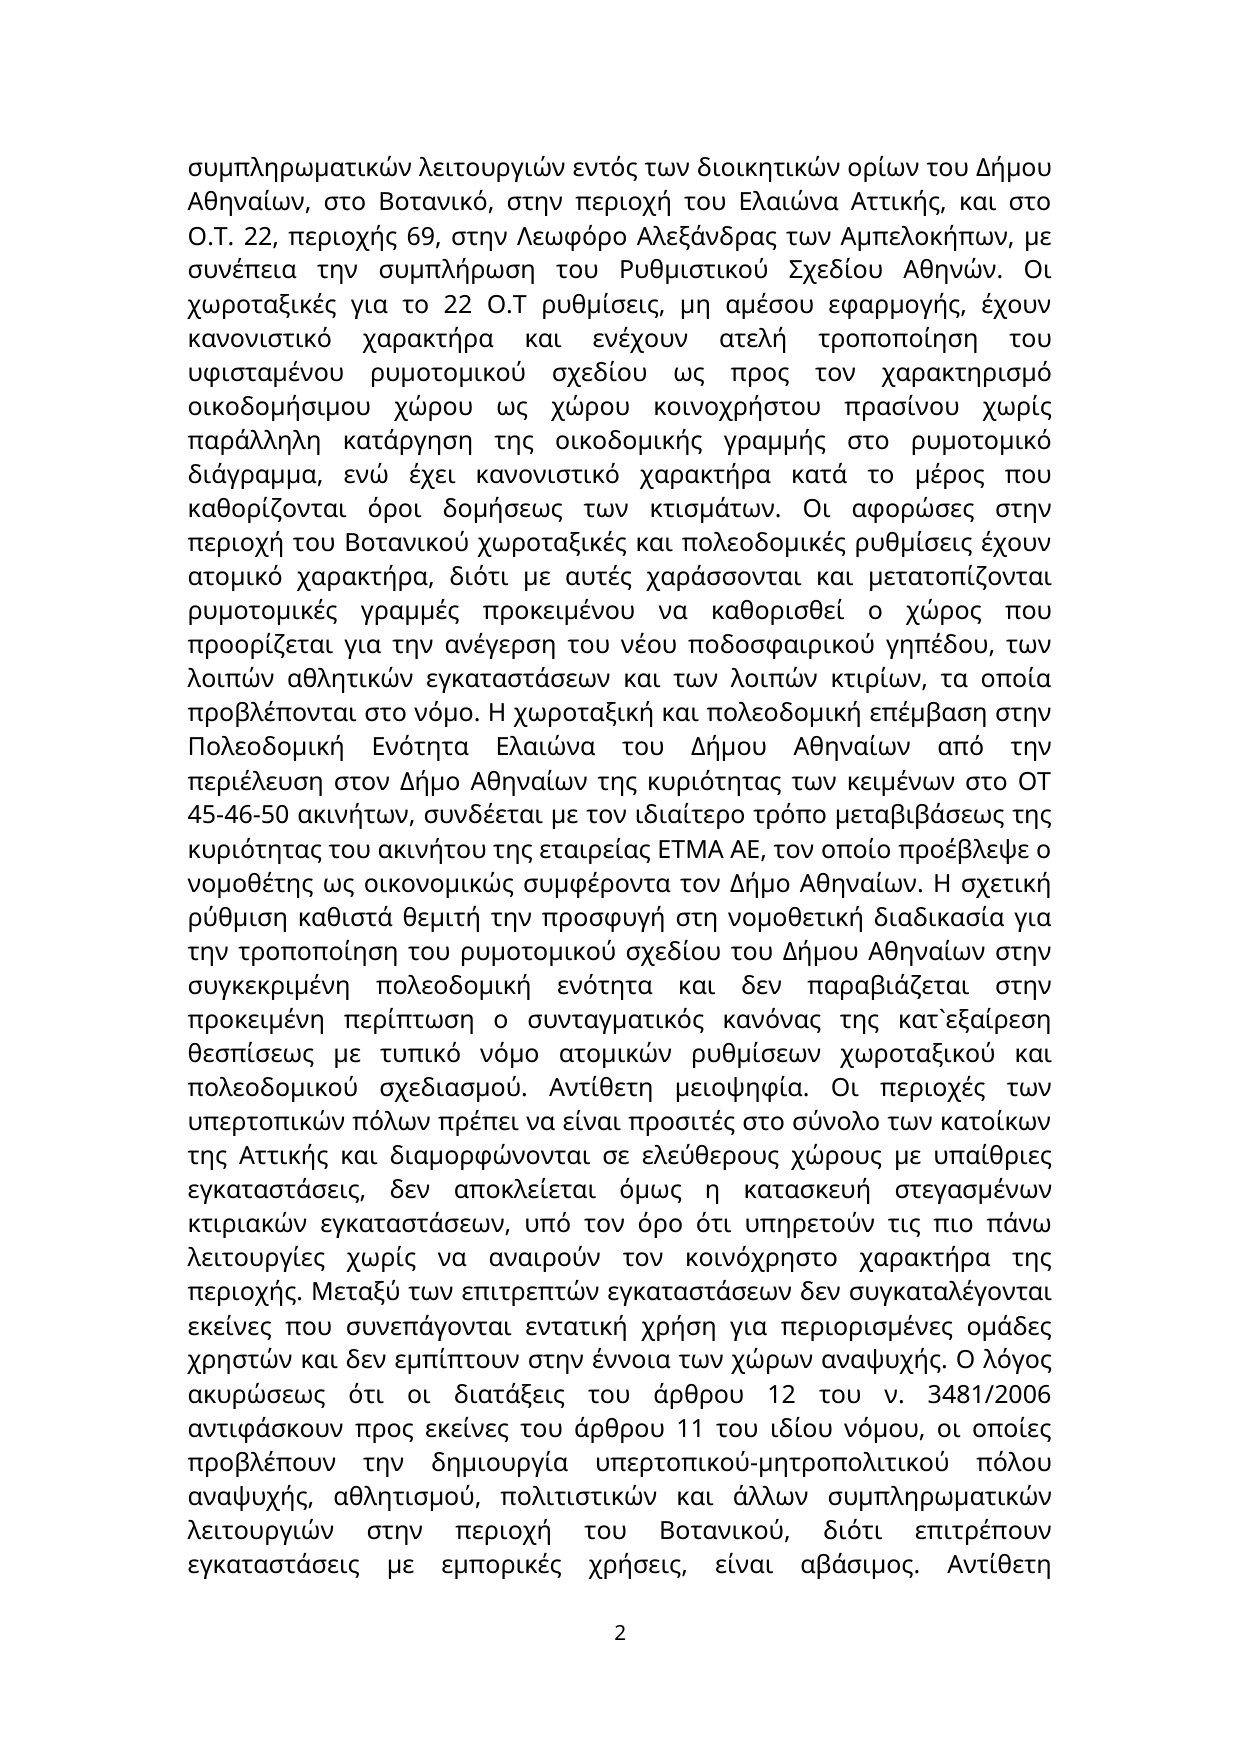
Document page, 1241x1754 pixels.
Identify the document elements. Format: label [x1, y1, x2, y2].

text [187, 150, 1053, 1581]
